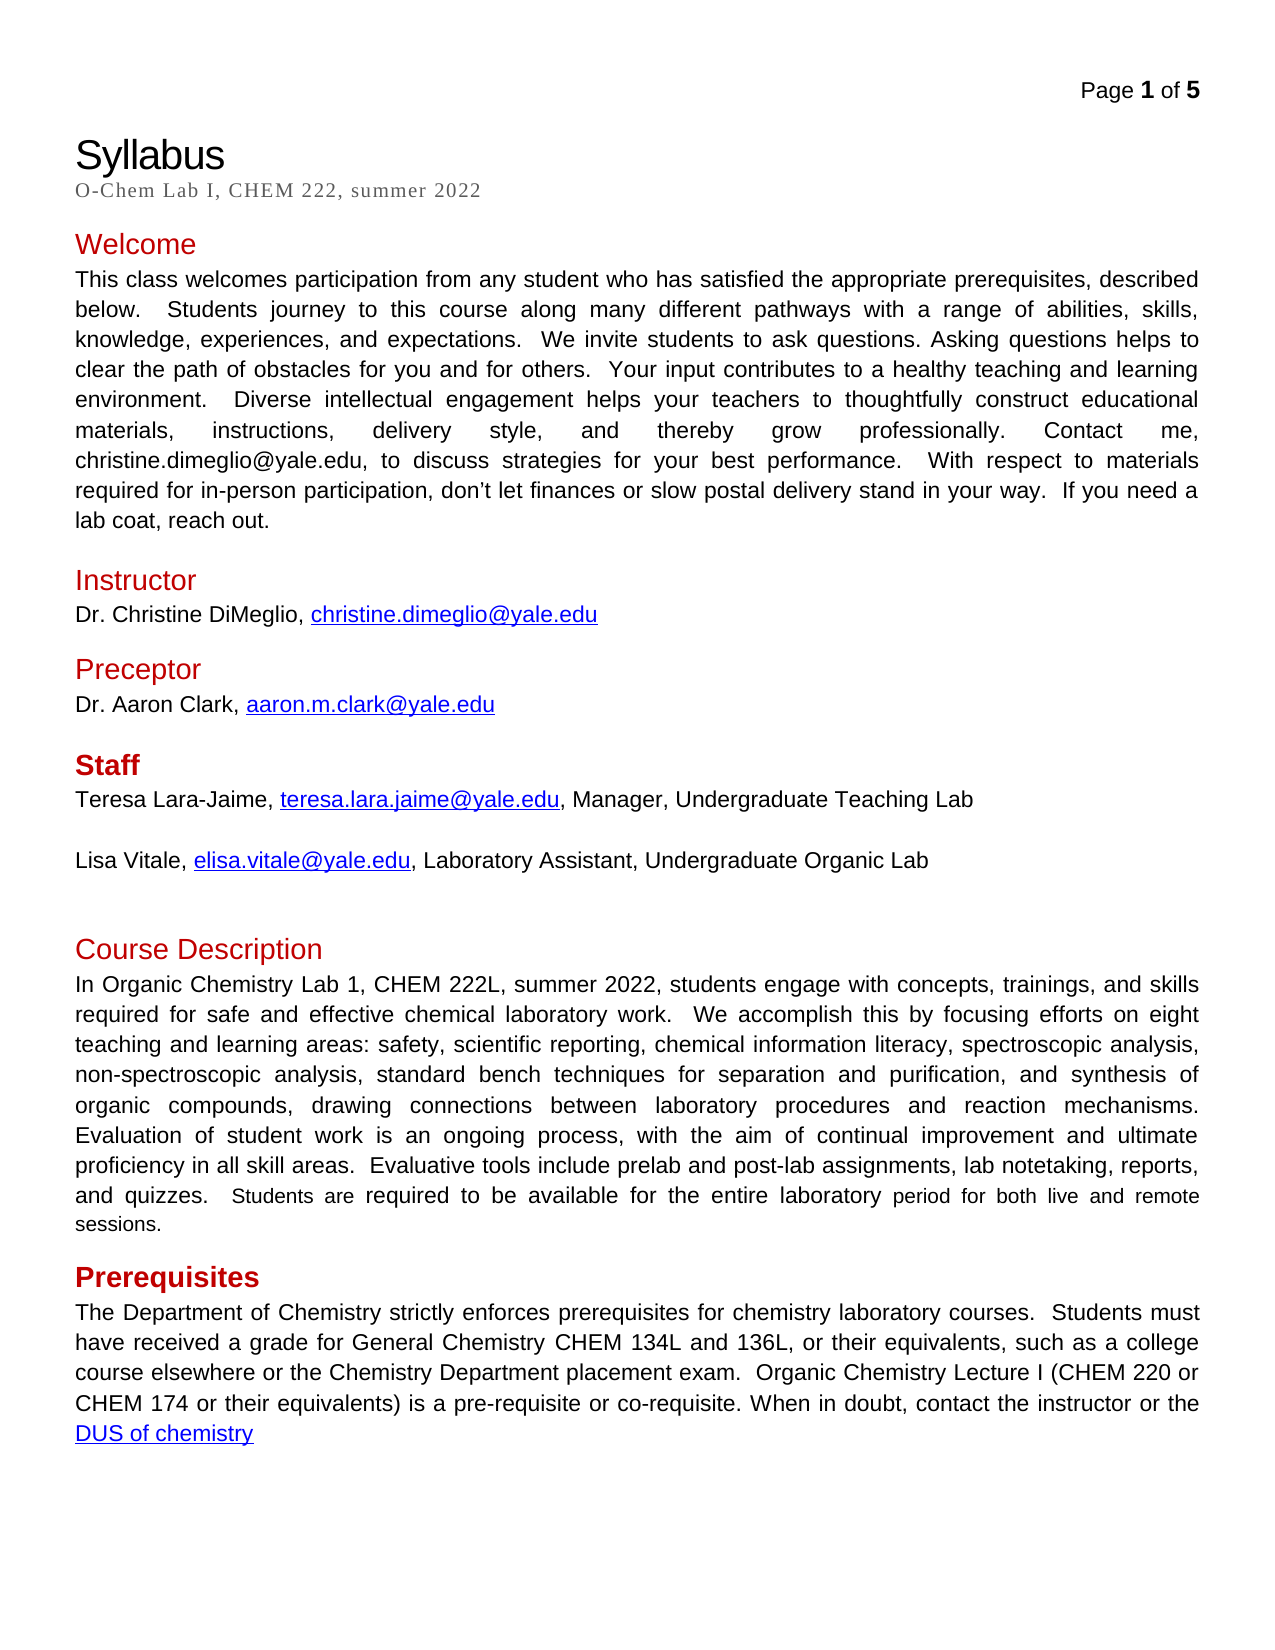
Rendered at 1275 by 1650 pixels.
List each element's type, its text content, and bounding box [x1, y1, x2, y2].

subtitle Preceptor [75, 652, 1200, 686]
subtitle Prerequisites [75, 1260, 1200, 1294]
text Dr. Christine DiMeglio, christine.dimeglio@yale.edu [75, 601, 1200, 627]
text This class welcomes participation from any student who has satisfied the appropriate prerequisites, described below. Students journey to this course along many different pathways with a range of abilities, skills, knowledge, experiences, and expectations. We invite students to ask questions. Asking questions helps to clear the path of obstacles for you and for others. Your input contributes to a healthy teaching and learning environment. Diverse intellectual engagement helps your teachers to thoughtfully construct educational materials, instructions, delivery style, and thereby grow professionally. Contact me, christine.dimeglio@yale.edu, to discuss strategies for your best performance. With respect to materials required for in-person participation, don’t let finances or slow postal delivery stand in your way. If you need a lab coat, reach out. [75, 266, 1200, 534]
subtitle Instructor [75, 562, 1200, 596]
text Teresa Lara-Jaime, teresa.lara.jaime@yale.edu, Manager, Undergraduate Teaching Lab [75, 786, 1200, 813]
subtitle Course Description [75, 932, 1200, 966]
subtitle Welcome [75, 227, 1200, 261]
subtitle Staff [75, 748, 1200, 781]
text Lisa Vitale, elisa.vitale@yale.edu, Laboratory Assistant, Undergraduate Organic Lab [75, 847, 1200, 873]
text The Department of Chemistry strictly enforces prerequisites for chemistry laboratory courses. Students must have received a grade for General Chemistry CHEM 134L and 136L, or their equivalents, such as a college course elsewhere or the Chemistry Department placement exam. Organic Chemistry Lecture I (CHEM 220 or CHEM 174 or their equivalents) is a pre-requisite or co-requisite. When in doubt, contact the instructor or the DUS of chemistry [75, 1299, 1200, 1446]
subtitle O-Chem Lab I, CHEM 222, summer 2022 [75, 178, 1200, 202]
text In Organic Chemistry Lab 1, CHEM 222L, summer 2022, students engage with concepts, trainings, and skills required for safe and effective chemical laboratory work. We accomplish this by focusing efforts on eight teaching and learning areas: safety, scientific reporting, chemical information literacy, spectroscopic analysis, non-spectroscopic analysis, standard bench techniques for separation and purification, and synthesis of organic compounds, drawing connections between laboratory procedures and reaction mechanisms. Evaluation of student work is an ongoing process, with the aim of continual improvement and ultimate proficiency in all skill areas. Evaluative tools include prelab and post-lab assignments, lab notetaking, reports, and quizzes. Students are required to be available for the entire laboratory period for both live and remote sessions. [75, 971, 1200, 1236]
text Dr. Aaron Clark, aaron.m.clark@yale.edu [75, 691, 1200, 717]
title Syllabus [75, 130, 1200, 178]
